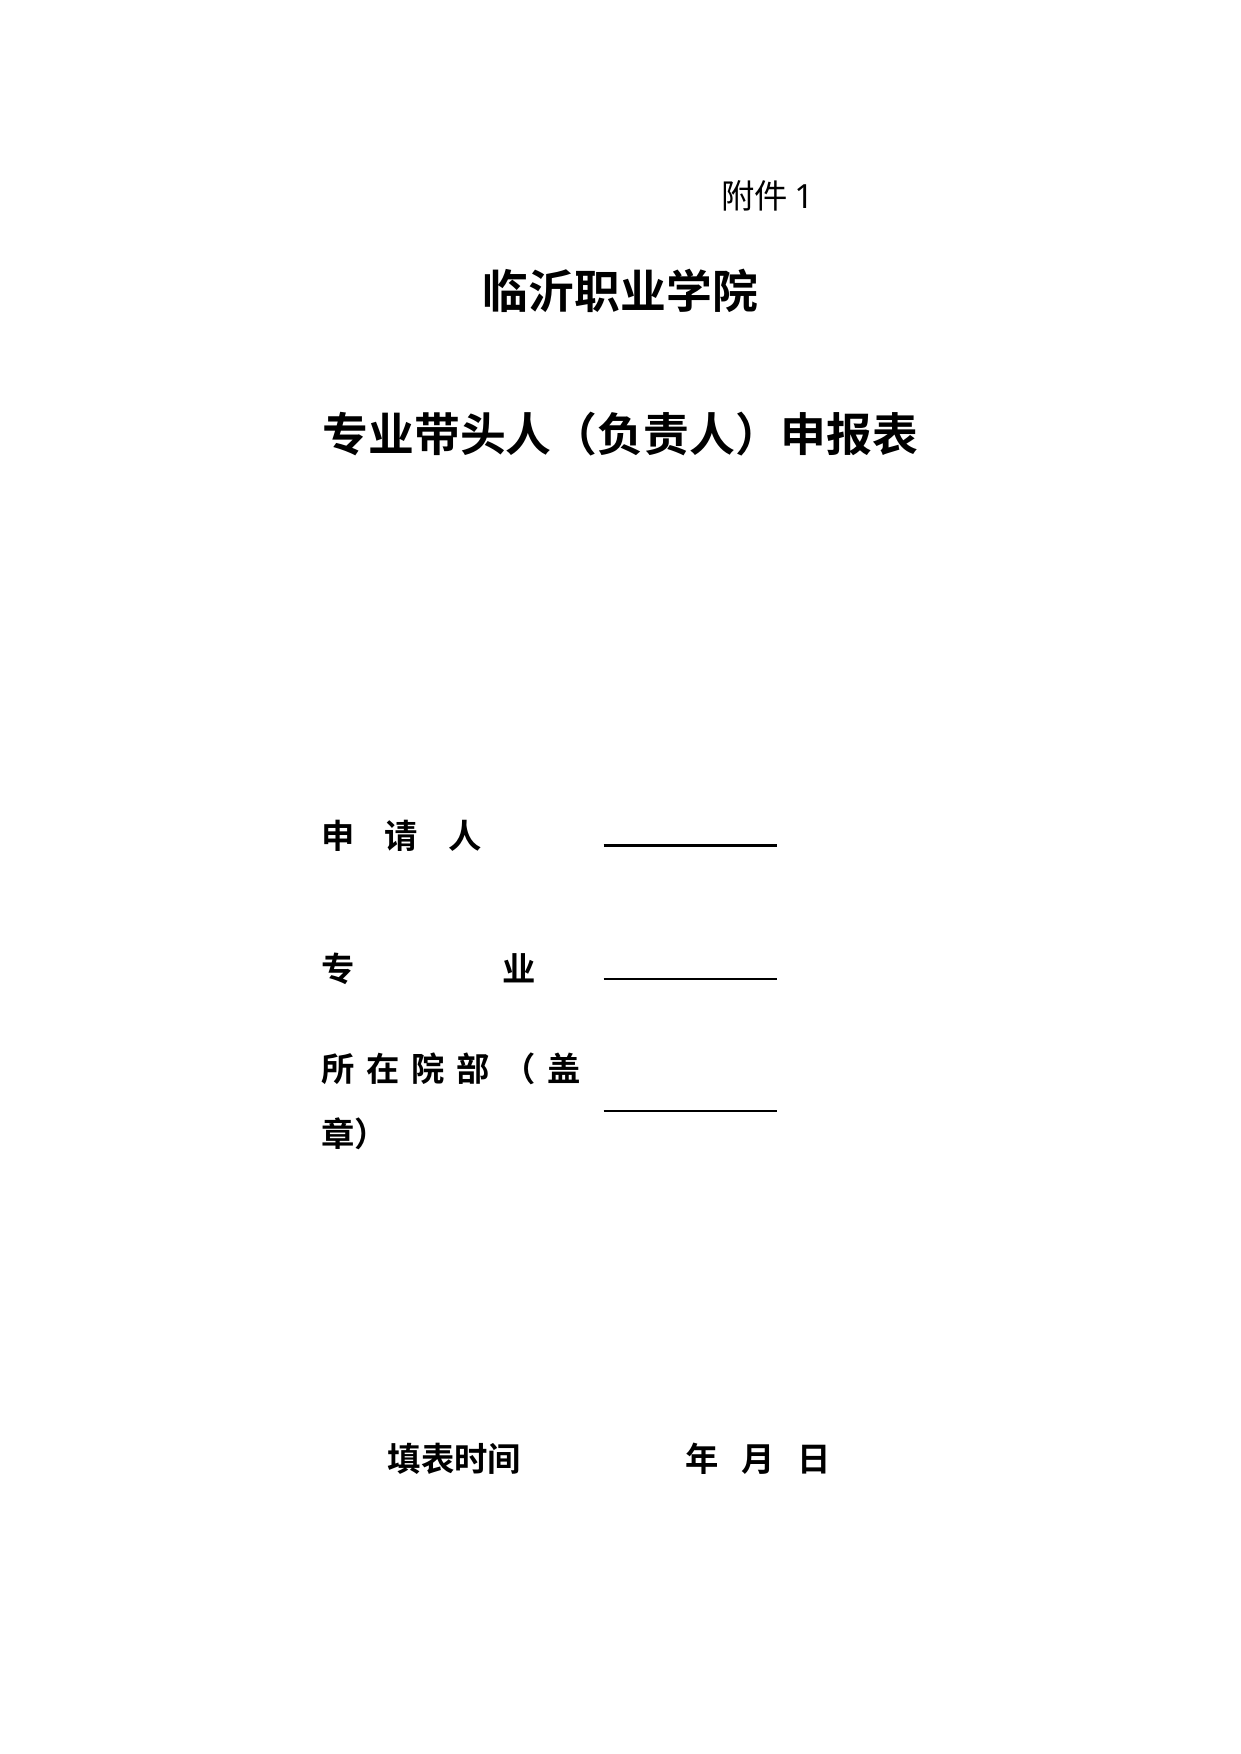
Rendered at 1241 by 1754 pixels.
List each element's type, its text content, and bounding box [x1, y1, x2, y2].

table_header [592, 768, 976, 900]
text 临沂职业学院 [187, 239, 1053, 337]
table_cell 填表时间 [310, 1164, 592, 1489]
table_cell 专 业 [310, 900, 592, 1034]
table_cell [592, 900, 976, 1034]
table_cell 所在院部（盖章） [310, 1034, 592, 1164]
table_cell [592, 1034, 976, 1164]
table_cell 年 月 日 [592, 1164, 976, 1489]
text 专业带头人（负责人）申报表 [187, 383, 1053, 480]
table_header 申 请 人 [310, 768, 592, 900]
text 附件1 [187, 162, 1053, 227]
